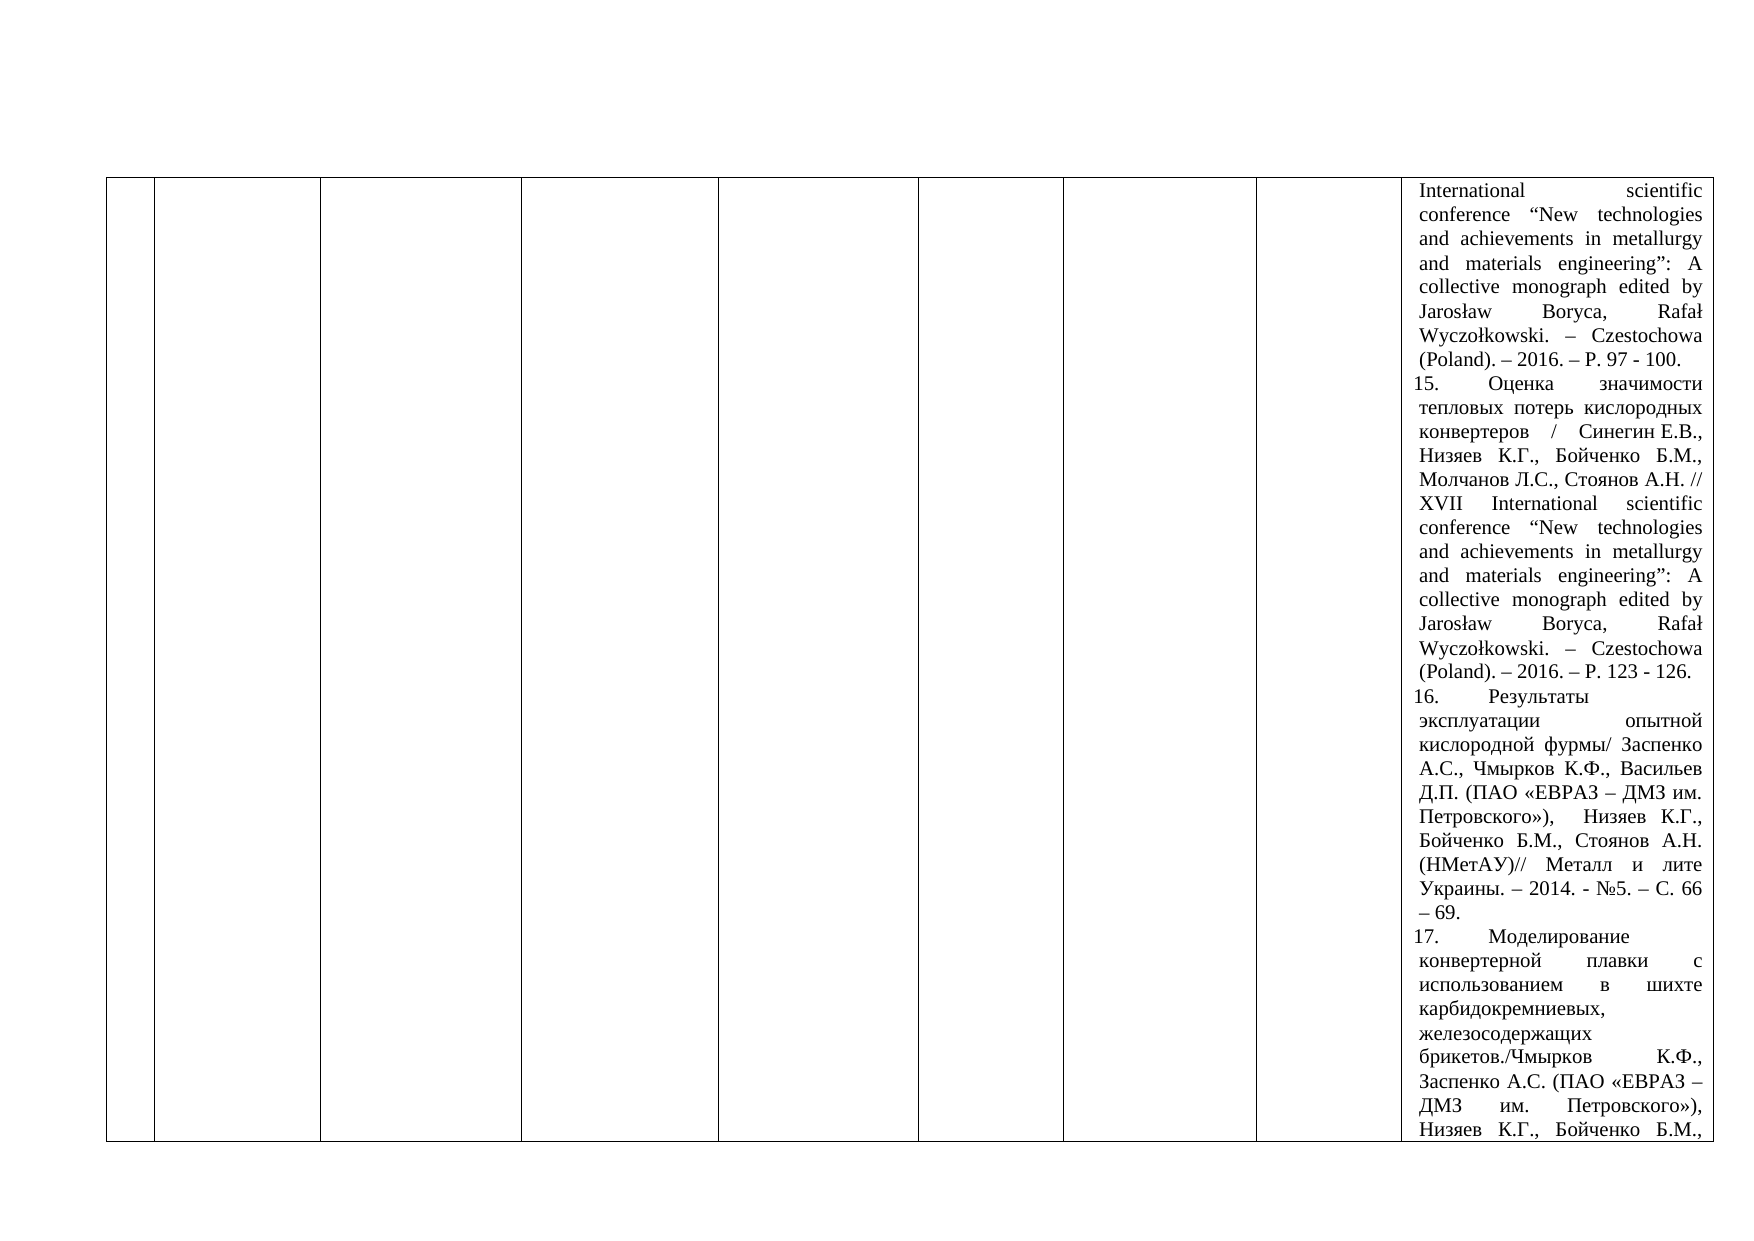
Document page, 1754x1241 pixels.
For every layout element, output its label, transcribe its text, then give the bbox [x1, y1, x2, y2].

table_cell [919, 178, 1063, 1141]
table_cell [1257, 178, 1401, 1141]
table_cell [1402, 178, 1713, 1141]
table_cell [155, 178, 320, 1141]
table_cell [719, 178, 918, 1141]
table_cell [522, 178, 718, 1141]
table_cell 3 [107, 178, 154, 1141]
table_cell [1064, 178, 1256, 1141]
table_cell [321, 178, 521, 1141]
